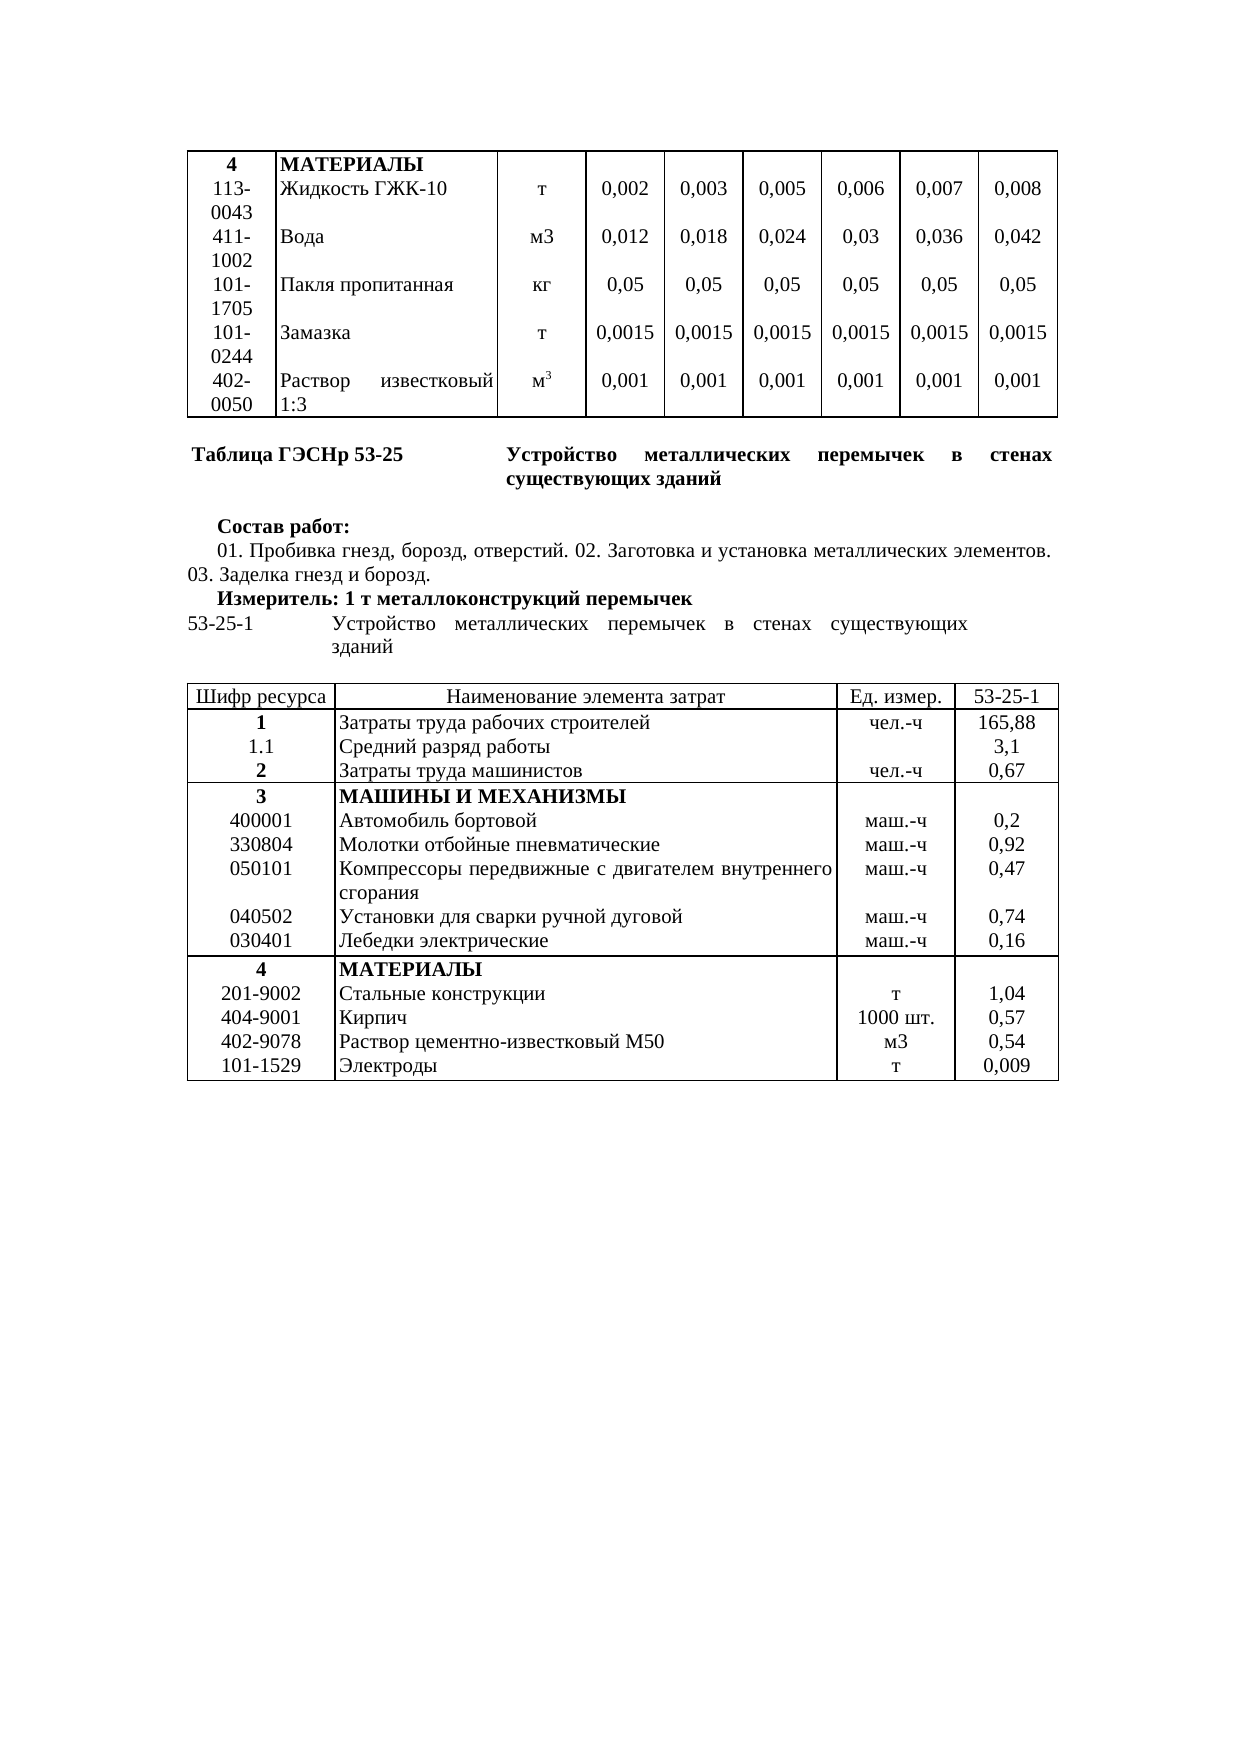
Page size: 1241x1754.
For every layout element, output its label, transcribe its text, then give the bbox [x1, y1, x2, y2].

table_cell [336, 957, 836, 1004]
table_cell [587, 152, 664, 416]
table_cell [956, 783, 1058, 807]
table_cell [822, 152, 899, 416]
text Состав работ: [187, 514, 1053, 538]
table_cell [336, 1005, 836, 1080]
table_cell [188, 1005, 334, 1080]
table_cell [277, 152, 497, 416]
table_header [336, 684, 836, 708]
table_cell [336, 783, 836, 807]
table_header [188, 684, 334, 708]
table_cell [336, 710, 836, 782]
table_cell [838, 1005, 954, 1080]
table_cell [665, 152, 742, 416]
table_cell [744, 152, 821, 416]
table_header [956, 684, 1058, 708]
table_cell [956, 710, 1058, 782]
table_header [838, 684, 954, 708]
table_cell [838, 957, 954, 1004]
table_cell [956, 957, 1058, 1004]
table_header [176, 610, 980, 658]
text Измеритель: 1 т металлоконструкций перемычек [187, 586, 1053, 610]
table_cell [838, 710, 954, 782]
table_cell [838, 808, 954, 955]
text 01. Пробивка гнезд, борозд, отверстий. 02. Заготовка и установка металлических элементов. 03. Заделка гнезд и борозд. [187, 538, 1053, 586]
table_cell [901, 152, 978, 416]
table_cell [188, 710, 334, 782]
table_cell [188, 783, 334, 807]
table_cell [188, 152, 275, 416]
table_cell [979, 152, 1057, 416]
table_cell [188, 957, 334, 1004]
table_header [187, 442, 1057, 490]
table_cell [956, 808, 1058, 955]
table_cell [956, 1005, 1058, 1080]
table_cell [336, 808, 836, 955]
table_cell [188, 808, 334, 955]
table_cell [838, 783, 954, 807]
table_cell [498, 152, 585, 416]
